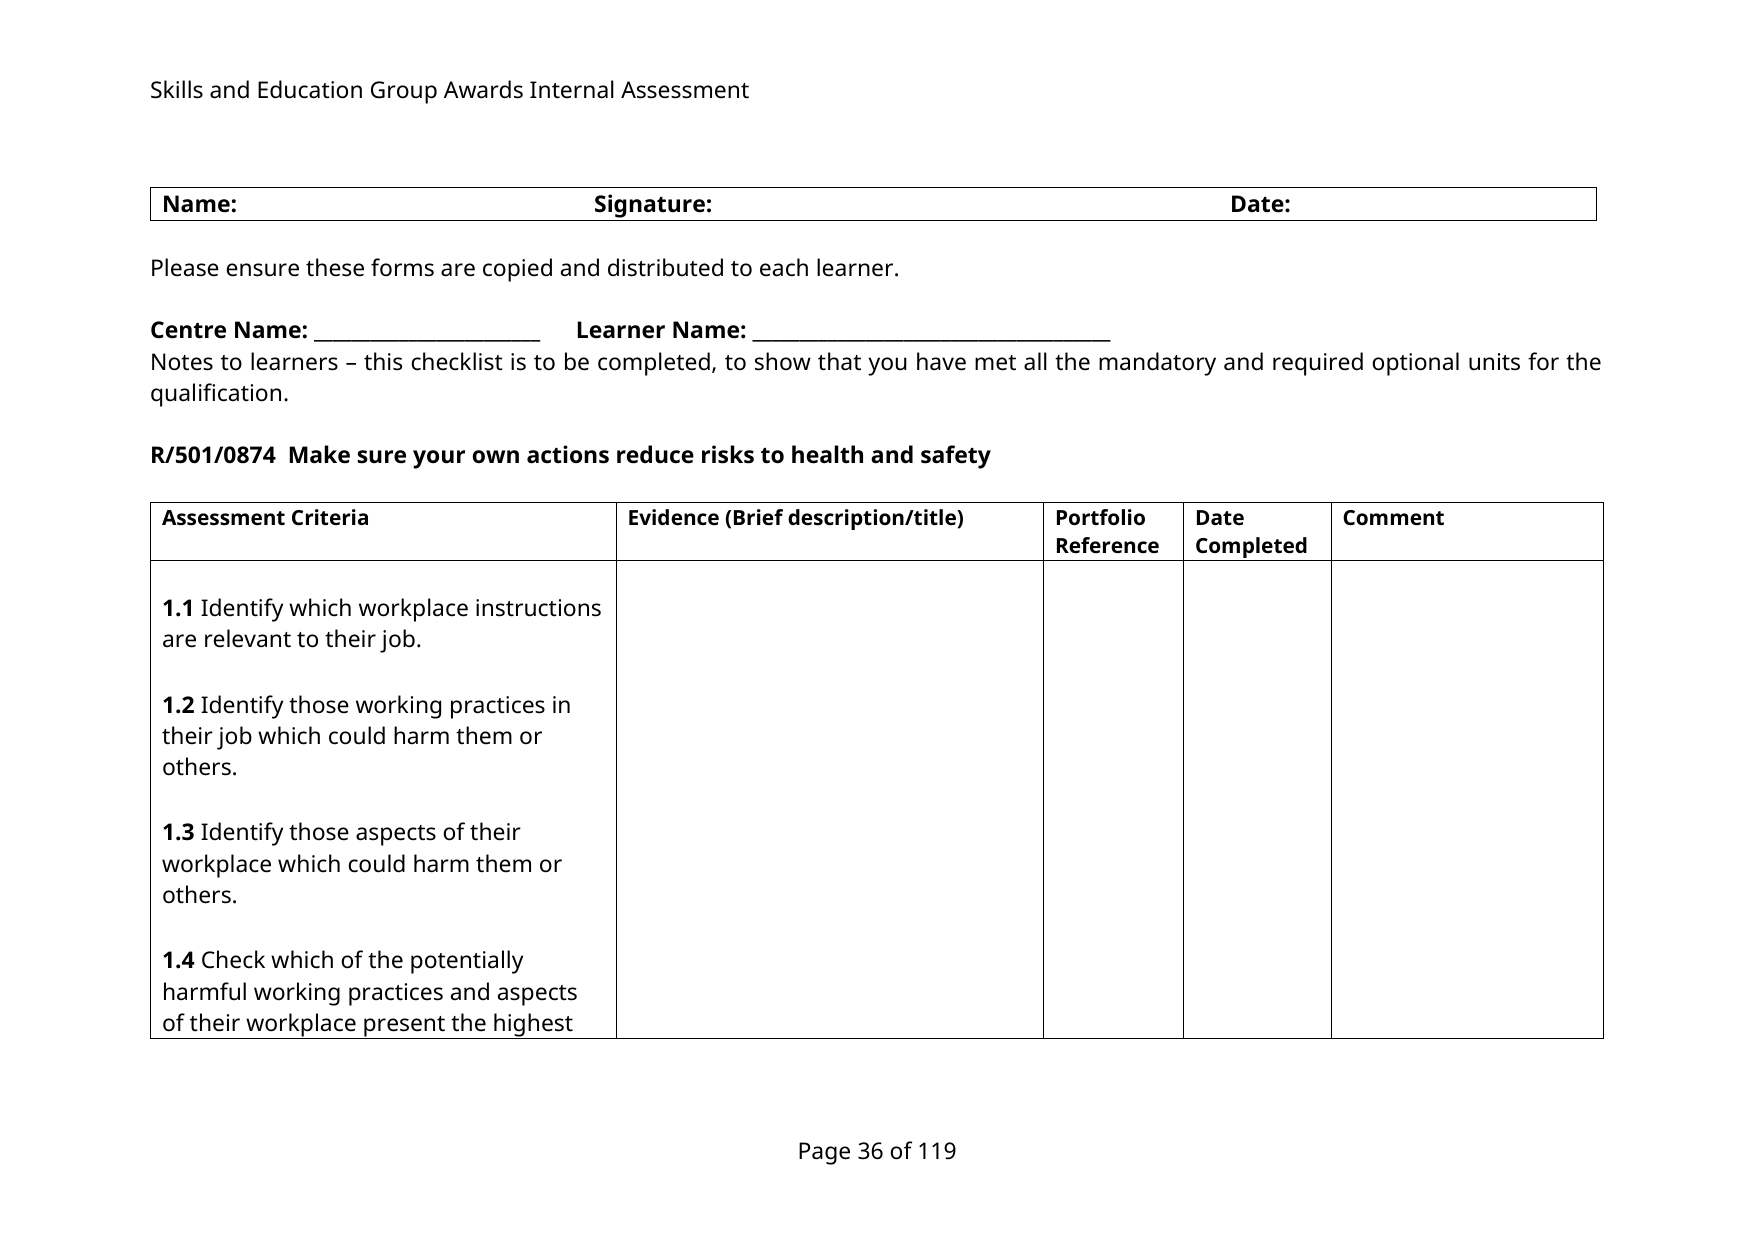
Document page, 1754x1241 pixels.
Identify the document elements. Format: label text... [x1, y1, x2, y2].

table_cell [1044, 561, 1183, 1038]
table_cell [1332, 561, 1603, 1038]
table_cell [617, 561, 1043, 1038]
table_header Portfolio Reference [1044, 503, 1183, 560]
table_cell [1184, 561, 1331, 1038]
table_header Assessment Criteria [151, 503, 616, 560]
text Notes to learners – this checklist is to be completed, to show that you have met all the mandatory and required optional units for the qualification. [150, 346, 1604, 408]
table_header Date Completed [1184, 503, 1331, 560]
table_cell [151, 188, 1596, 219]
text R/501/0874 Make sure your own actions reduce risks to health and safety [150, 439, 1604, 471]
table_header Comment [1332, 503, 1603, 560]
subtitle Centre Name: ________________________ Learner Name: ______________________________________ [150, 314, 1604, 346]
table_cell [151, 561, 616, 1038]
table_header Evidence (Brief description/title) [617, 503, 1043, 560]
subtitle Please ensure these forms are copied and distributed to each learner. [150, 252, 1604, 283]
